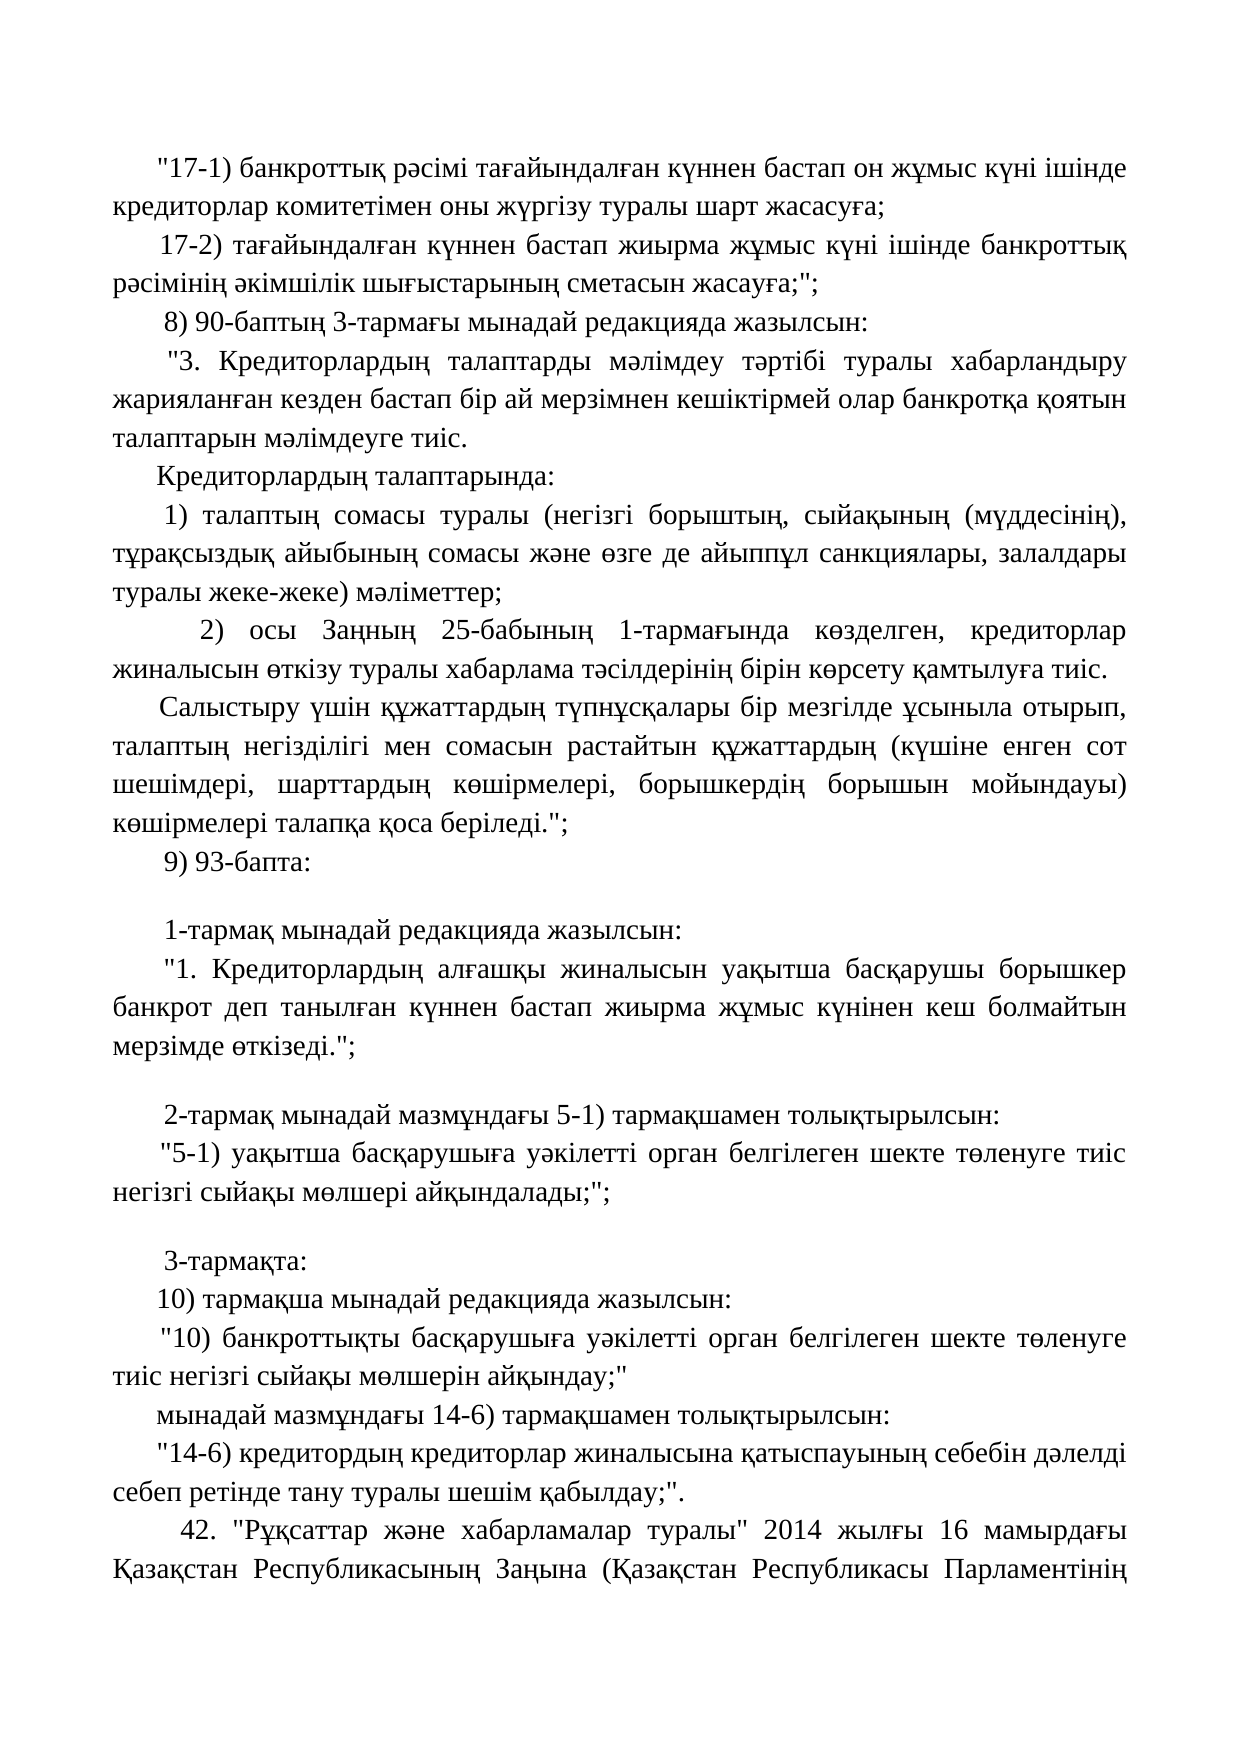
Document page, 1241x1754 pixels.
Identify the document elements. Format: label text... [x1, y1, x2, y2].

text "3. Кредиторлардың талаптарды мәлімдеу тәртібі туралы хабарландыру жарияланған кезден бастап бір ай мерзімнен кешіктірмей олар банкротқа қоятын талаптарын мәлімдеуге тиіс. [112, 343, 1128, 453]
text Кредиторлардың талаптарында: [112, 458, 1128, 492]
text 1) талаптың сомасы туралы (негізгі борыштың, сыйақының (мүддесінің), тұрақсыздық айыбының сомасы және өзге де айыппұл санкциялары, залалдары туралы жеке-жеке) мәліметтер; [112, 497, 1128, 607]
text 9) 93-бапта: [112, 844, 1128, 877]
text "5-1) уақытша басқарушыға уәкілетті орган белгілеген шекте төленуге тиіс негізгі сыйақы мөлшері айқындалады;"; [112, 1135, 1128, 1207]
text 8) 90-баптың 3-тармағы мынадай редакцияда жазылсын: [112, 304, 1128, 338]
text 10) тармақша мынадай редакцияда жазылсын: [112, 1281, 1128, 1315]
text "1. Кредиторлардың алғашқы жиналысын уақытша басқарушы борышкер банкрот деп танылған күннен бастап жиырма жұмыс күнінен кеш болмайтын мерзімде өткізеді."; [112, 951, 1128, 1062]
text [112, 1512, 1128, 1584]
text 1-тармақ мынадай редакцияда жазылсын: [112, 912, 1128, 946]
text "14-6) кредитордың кредиторлар жиналысына қатыспауының себебін дәлелді себеп ретінде тану туралы шешім қабылдау;". [112, 1435, 1128, 1507]
text 2) осы Заңның 25-бабының 1-тармағында көзделген, кредиторлар жиналысын өткізу туралы хабарлама тәсілдерінің бірін көрсету қамтылуға тиіс. [112, 612, 1128, 684]
text "17-1) банкроттық рәсімі тағайындалған күннен бастап он жұмыс күні ішінде кредиторлар комитетімен оны жүргізу туралы шарт жасасуға; [112, 150, 1128, 222]
text "10) банкроттықты басқарушыға уәкілетті орган белгілеген шекте төленуге тиіс негізгі сыйақы мөлшерін айқындау;" [112, 1320, 1128, 1392]
text Салыстыру үшін құжаттардың түпнұсқалары бір мезгілде ұсыныла отырып, талаптың негізділігі мен сомасын растайтын құжаттардың (күшіне енген сот шешімдері, шарттардың көшірмелері, борышкердің борышын мойындауы) көшірмелері талапқа қоса беріледі."; [112, 689, 1128, 839]
text мынадай мазмұндағы 14-6) тармақшамен толықтырылсын: [112, 1397, 1128, 1430]
text 3-тармақта: [112, 1243, 1128, 1276]
text 2-тармақ мынадай мазмұндағы 5-1) тармақшамен толықтырылсын: [112, 1097, 1128, 1130]
text 17-2) тағайындалған күннен бастап жиырма жұмыс күні ішінде банкроттық рәсімінің әкімшілік шығыстарының сметасын жасауға;"; [112, 227, 1128, 299]
